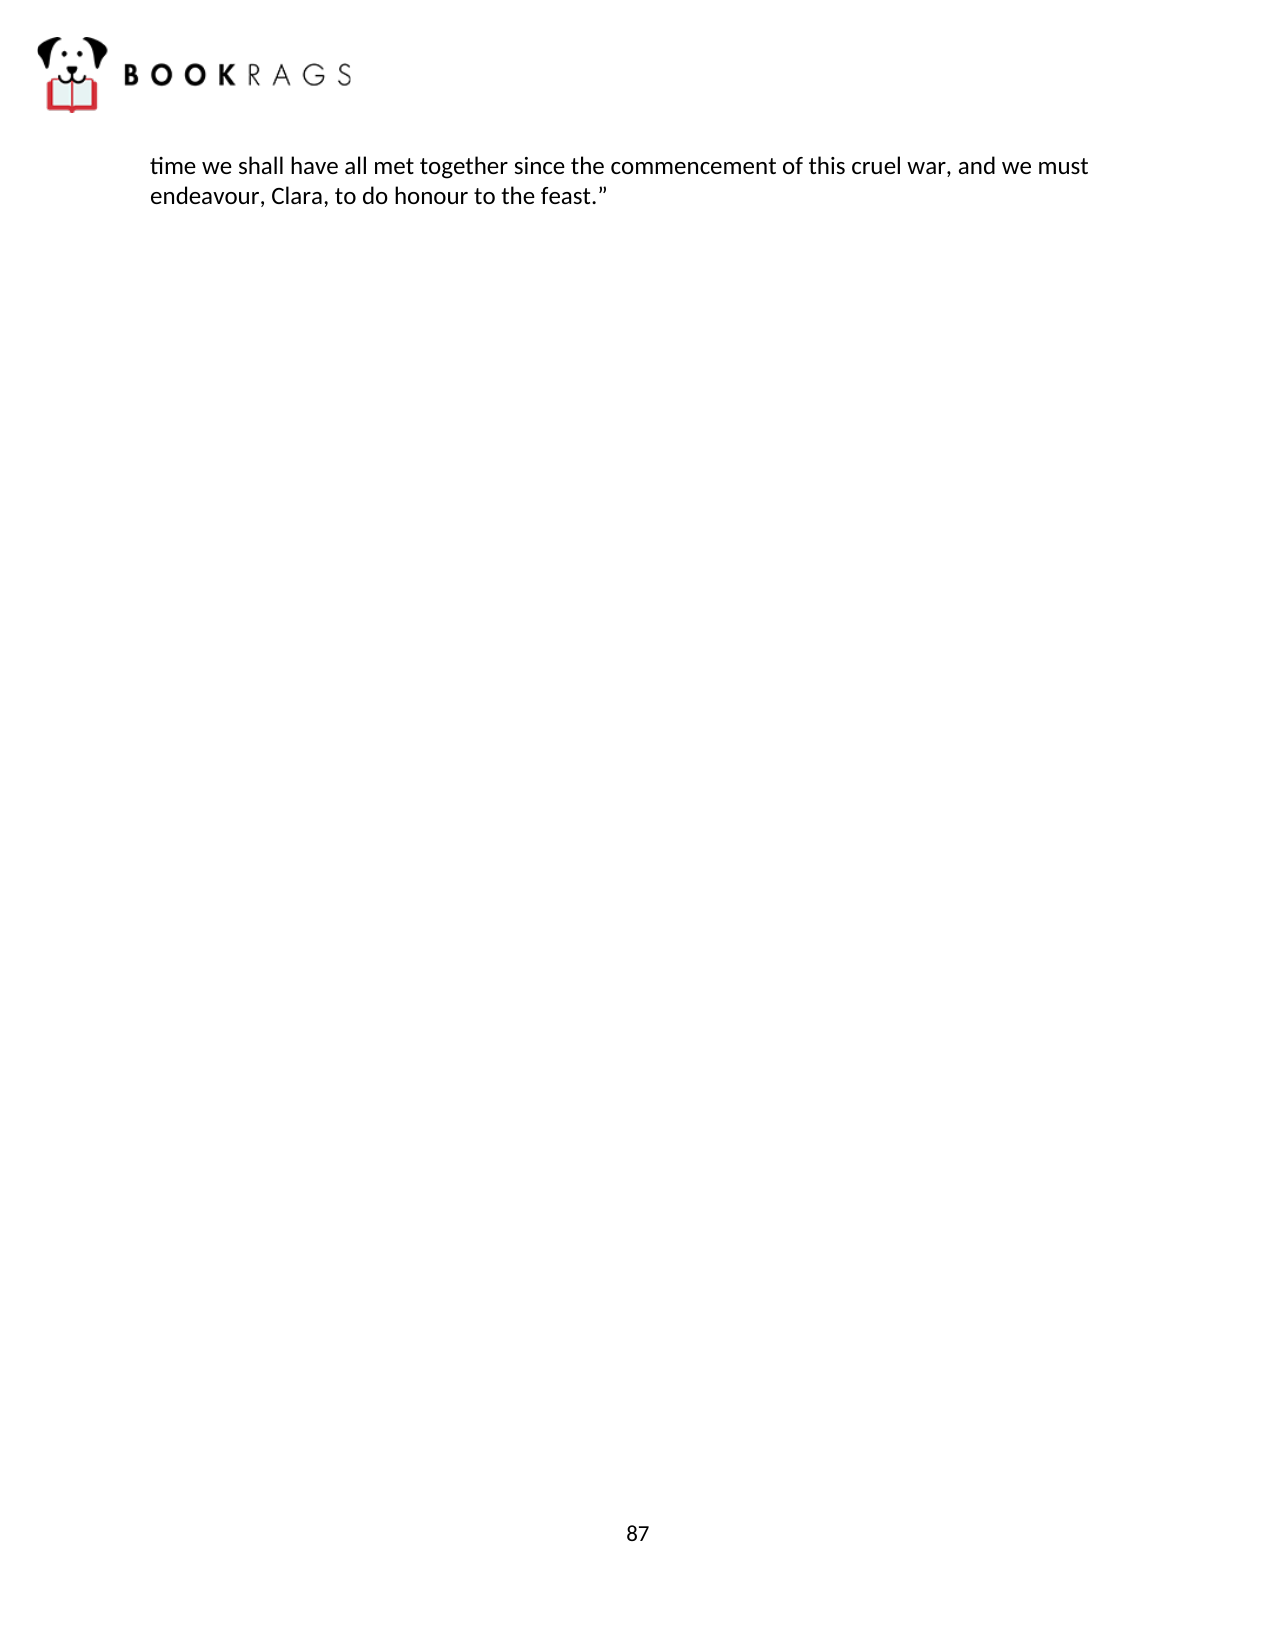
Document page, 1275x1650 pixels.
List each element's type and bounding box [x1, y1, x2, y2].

text [150, 150, 1125, 211]
picture [37, 37, 351, 113]
